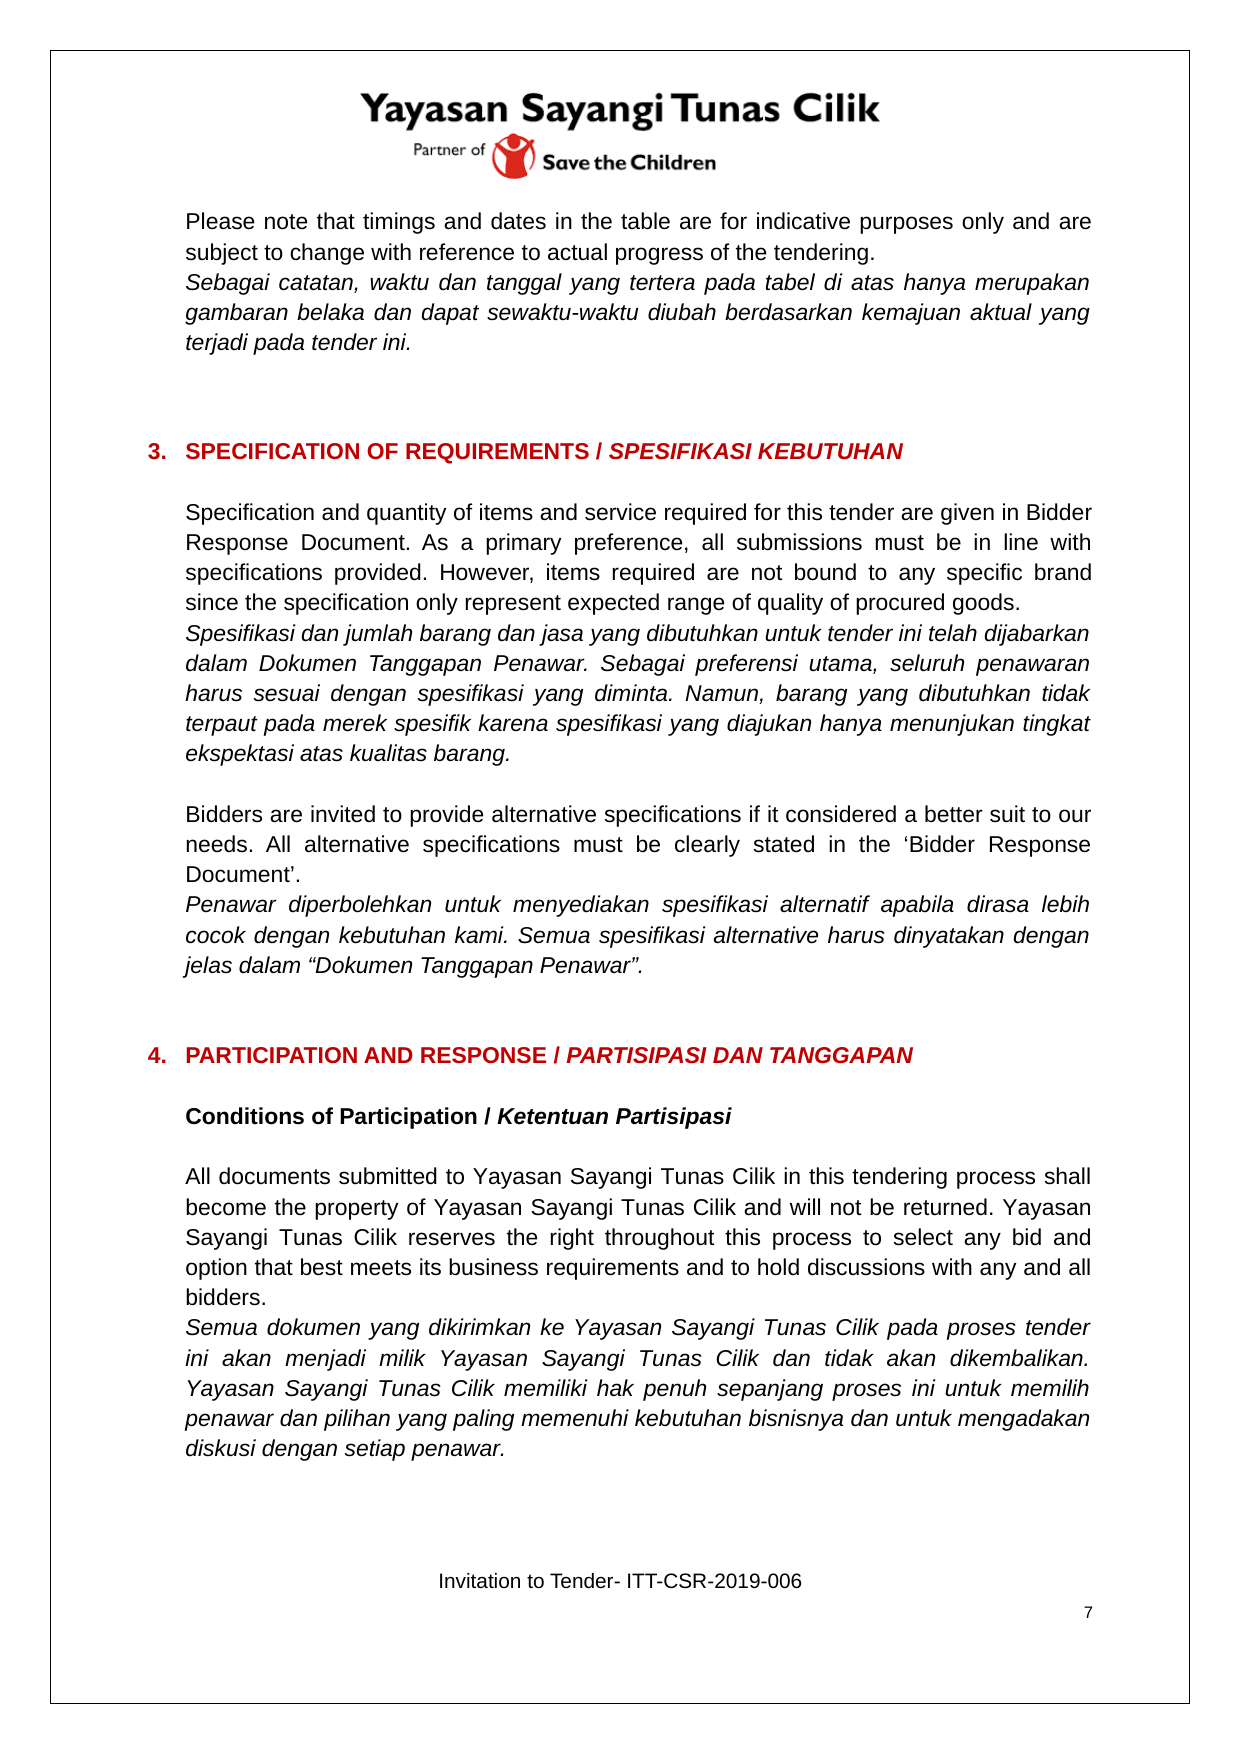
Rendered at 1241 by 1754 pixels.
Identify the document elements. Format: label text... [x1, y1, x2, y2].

text Please note that timings and dates in the table are for indicative purposes only and are subject to change with reference to actual progress of the tendering. [185, 208, 1093, 265]
text Sebagai catatan, waktu dan tanggal yang tertera pada tabel di atas hanya merupakan gambaran belaka dan dapat sewaktu-waktu diubah berdasarkan kemajuan aktual yang terjadi pada tender ini. [185, 269, 1093, 355]
list SPECIFICATION OF REQUIREMENTS / SPESIFIKASI KEBUTUHAN [148, 438, 1093, 465]
picture [360, 73, 880, 179]
text Spesifikasi dan jumlah barang dan jasa yang dibutuhkan untuk tender ini telah dijabarkan dalam Dokumen Tanggapan Penawar. Sebagai preferensi utama, seluruh penawaran harus sesuai dengan spesifikasi yang diminta. Namun, barang yang dibutuhkan tidak terpaut pada merek spesifik karena spesifikasi yang diajukan hanya menunjukan tingkat ekspektasi atas kualitas barang. [185, 619, 1093, 767]
text Semua dokumen yang dikirimkan ke Yayasan Sayangi Tunas Cilik pada proses tender ini akan menjadi milik Yayasan Sayangi Tunas Cilik dan tidak akan dikembalikan. Yayasan Sayangi Tunas Cilik memiliki hak penuh sepanjang proses ini untuk memilih penawar dan pilihan yang paling memenuhi kebutuhan bisnisnya dan untuk mengadakan diskusi dengan setiap penawar. [185, 1314, 1093, 1462]
text Penawar diperbolehkan untuk menyediakan spesifikasi alternatif apabila dirasa lebih cocok dengan kebutuhan kami. Semua spesifikasi alternative harus dinyatakan dengan jelas dalam “Dokumen Tanggapan Penawar”. [185, 891, 1093, 978]
text Conditions of Participation / Ketentuan Partisipasi [185, 1103, 1093, 1129]
text Bidders are invited to provide alternative specifications if it considered a better suit to our needs. All alternative specifications must be clearly stated in the ‘Bidder Response Document’. [185, 801, 1093, 888]
text All documents submitted to Yayasan Sayangi Tunas Cilik in this tendering process shall become the property of Yayasan Sayangi Tunas Cilik and will not be returned. Yayasan Sayangi Tunas Cilik reserves the right throughout this process to select any bid and option that best meets its business requirements and to hold discussions with any and all bidders. [185, 1163, 1093, 1311]
text Specification and quantity of items and service required for this tender are given in Bidder Response Document. As a primary preference, all submissions must be in line with specifications provided. However, items required are not bound to any specific brand since the specification only represent expected range of quality of procured goods. [185, 499, 1093, 616]
list PARTICIPATION AND RESPONSE / PARTISIPASI DAN TANGGAPAN [148, 1042, 1093, 1069]
